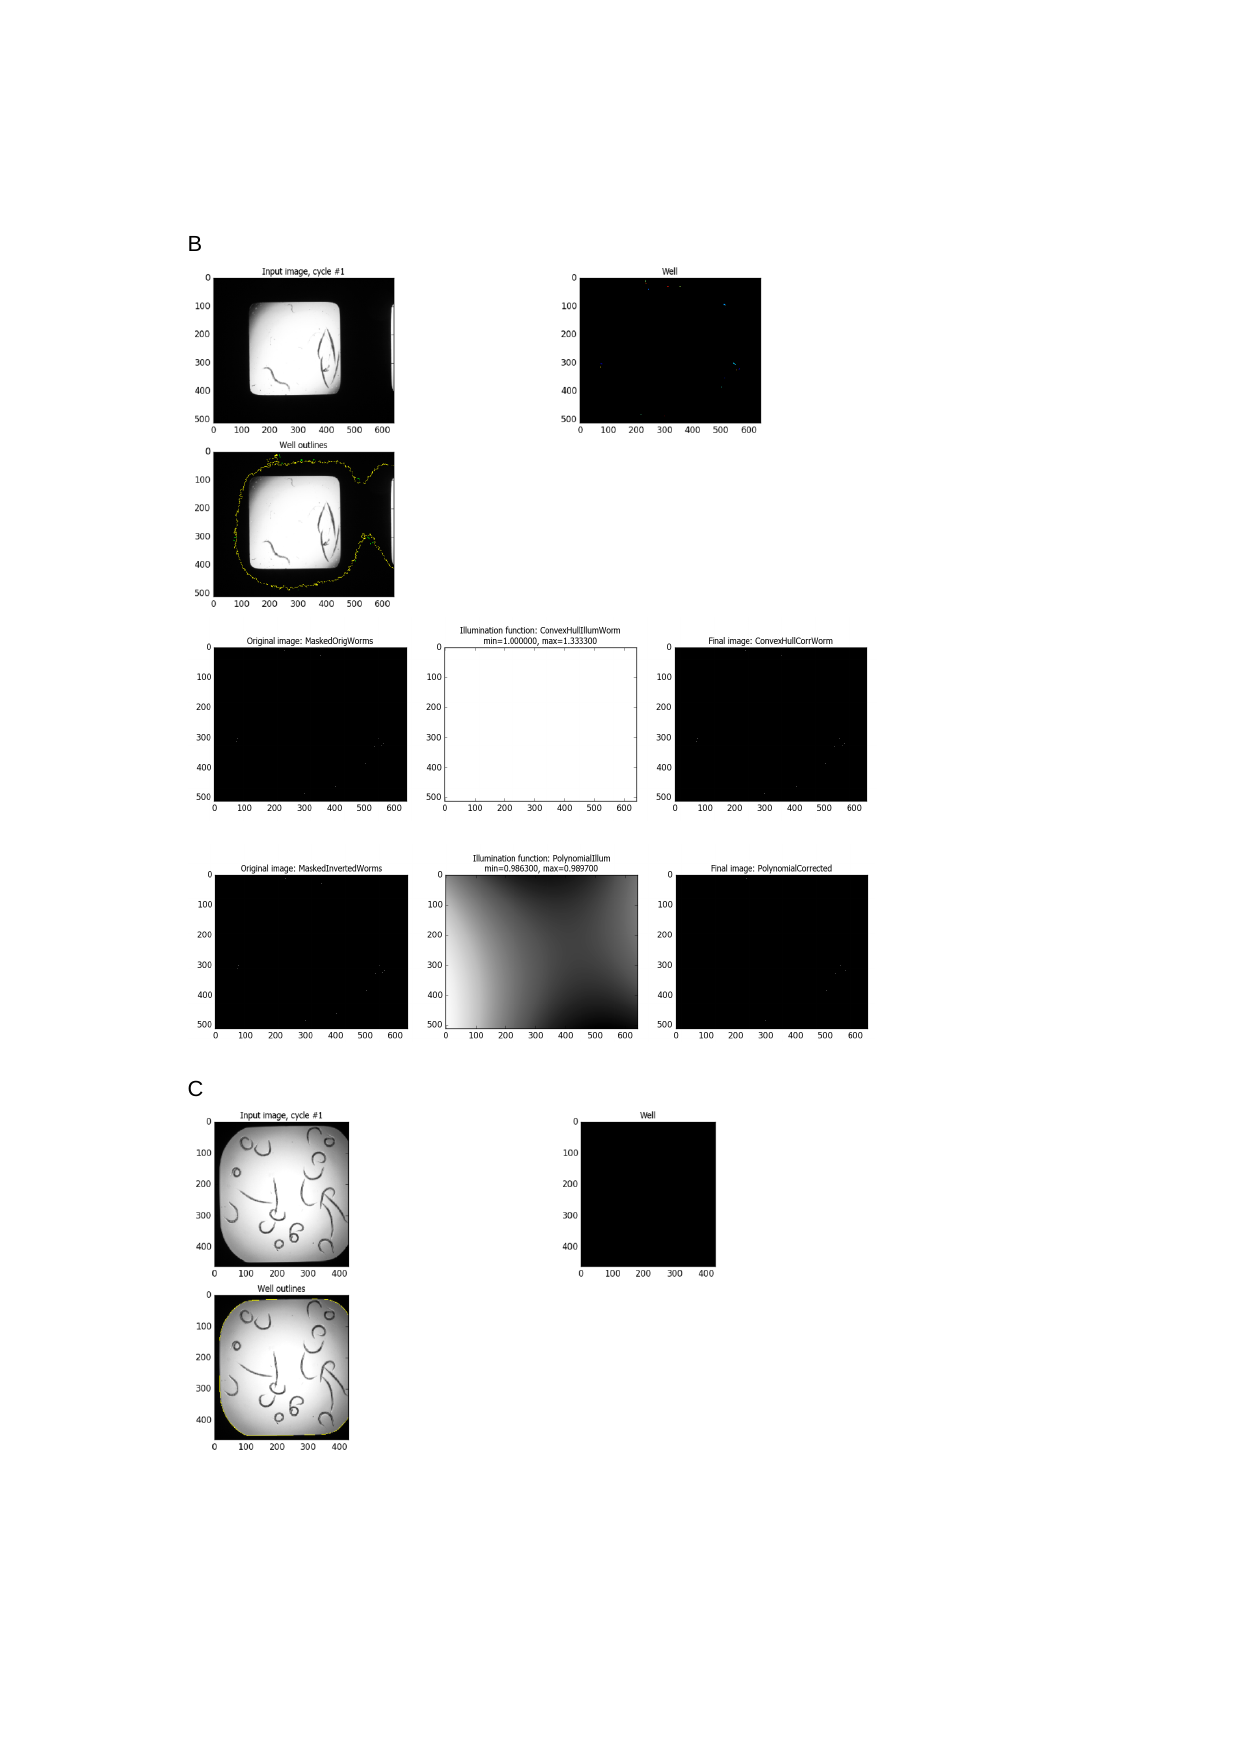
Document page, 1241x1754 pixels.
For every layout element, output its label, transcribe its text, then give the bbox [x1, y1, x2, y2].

picture [187, 844, 876, 1042]
picture [187, 617, 877, 821]
picture [187, 1104, 727, 1460]
text B [187, 227, 1053, 259]
text C [187, 1072, 1053, 1104]
picture [187, 259, 771, 613]
